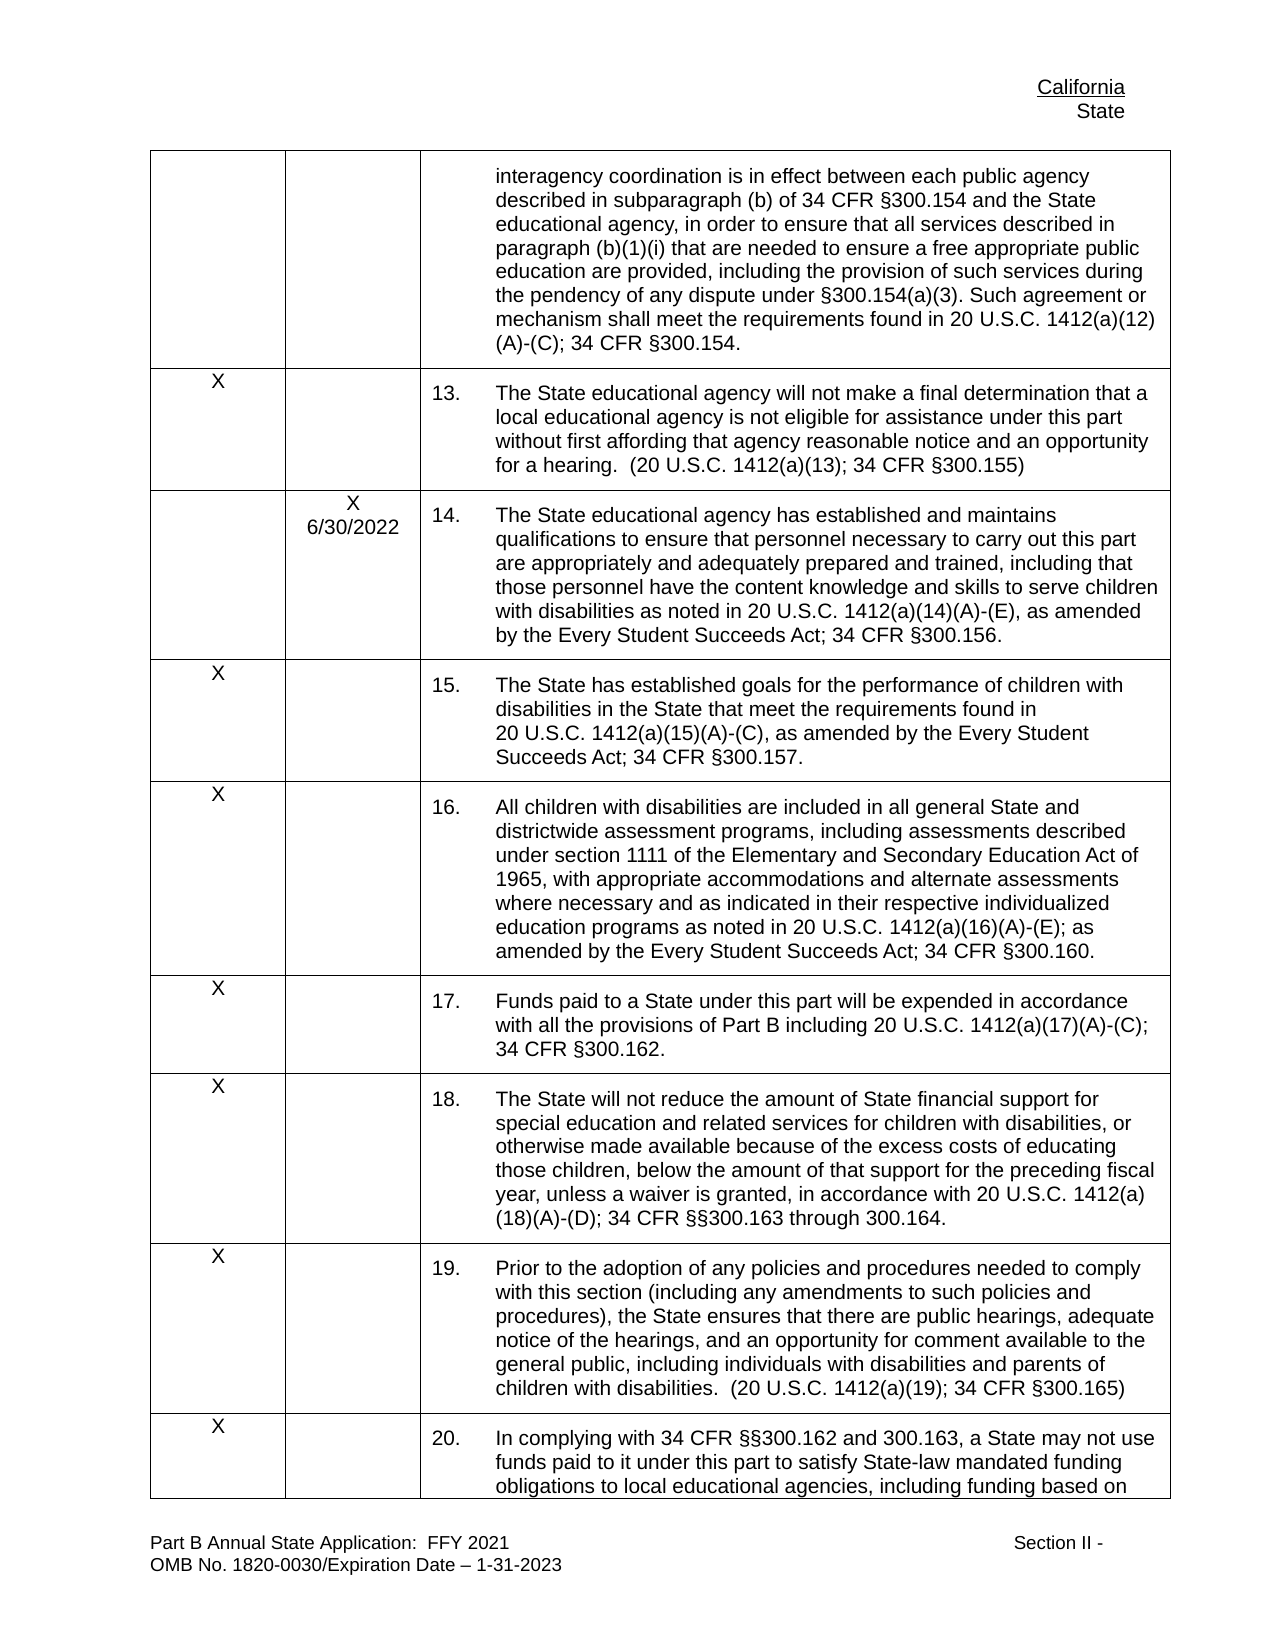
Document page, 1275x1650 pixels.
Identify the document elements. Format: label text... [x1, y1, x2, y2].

table_cell X [151, 1244, 285, 1412]
table_cell [286, 1244, 420, 1412]
table_cell [151, 491, 285, 659]
table_cell [286, 1414, 420, 1498]
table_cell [421, 1414, 1170, 1498]
table_cell X [151, 369, 285, 489]
table_cell [286, 1074, 420, 1243]
table_cell 13. The State educational agency will not make a final determination that a local educational agency is not eligible for assistance under this part without first affording that agency reasonable notice and an opportunity for a hearing. (20 U.S.C. 1412(a)(13); 34 CFR §300.155) [421, 369, 1170, 489]
table_cell 19. Prior to the adoption of any policies and procedures needed to comply with this section (including any amendments to such policies and procedures), the State ensures that there are public hearings, adequate notice of the hearings, and an opportunity for comment available to the general public, including individuals with disabilities and parents of children with disabilities. (20 U.S.C. 1412(a)(19); 34 CFR §300.165) [421, 1244, 1170, 1412]
table_cell 17. Funds paid to a State under this part will be expended in accordance with all the provisions of Part B including 20 U.S.C. 1412(a)(17)(A)-(C); 34 CFR §300.162. [421, 976, 1170, 1073]
table_cell X [151, 1074, 285, 1243]
table_cell X [151, 660, 285, 781]
table_cell [286, 782, 420, 975]
table_cell X 6/30/2022 [286, 491, 420, 659]
table_cell [286, 369, 420, 489]
table_cell 14. The State educational agency has established and maintains qualifications to ensure that personnel necessary to carry out this part are appropriately and adequately prepared and trained, including that those personnel have the content knowledge and skills to serve children with disabilities as noted in 20 U.S.C. 1412(a)(14)(A)-(E), as amended by the Every Student Succeeds Act; 34 CFR §300.156. [421, 491, 1170, 659]
table_cell [286, 660, 420, 781]
table_cell 16. All children with disabilities are included in all general State and districtwide assessment programs, including assessments described under section 1111 of the Elementary and Secondary Education Act of 1965, with appropriate accommodations and alternate assessments where necessary and as indicated in their respective individualized education programs as noted in 20 U.S.C. 1412(a)(16)(A)-(E); as amended by the Every Student Succeeds Act; 34 CFR §300.160. [421, 782, 1170, 975]
table_cell X [151, 151, 285, 368]
table_cell 15. The State has established goals for the performance of children with disabilities in the State that meet the requirements found in 20 U.S.C. 1412(a)(15)(A)-(C), as amended by the Every Student Succeeds Act; 34 CFR §300.157. [421, 660, 1170, 781]
table_cell X [151, 976, 285, 1073]
table_cell X [151, 1414, 285, 1498]
table_cell [286, 976, 420, 1073]
table_cell X [151, 782, 285, 975]
table_cell 18. The State will not reduce the amount of State financial support for special education and related services for children with disabilities, or otherwise made available because of the excess costs of educating those children, below the amount of that support for the preceding fiscal year, unless a waiver is granted, in accordance with 20 U.S.C. 1412(a)(18)(A)-(D); 34 CFR §§300.163 through 300.164. [421, 1074, 1170, 1243]
table_cell [286, 151, 420, 368]
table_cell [421, 151, 1170, 368]
